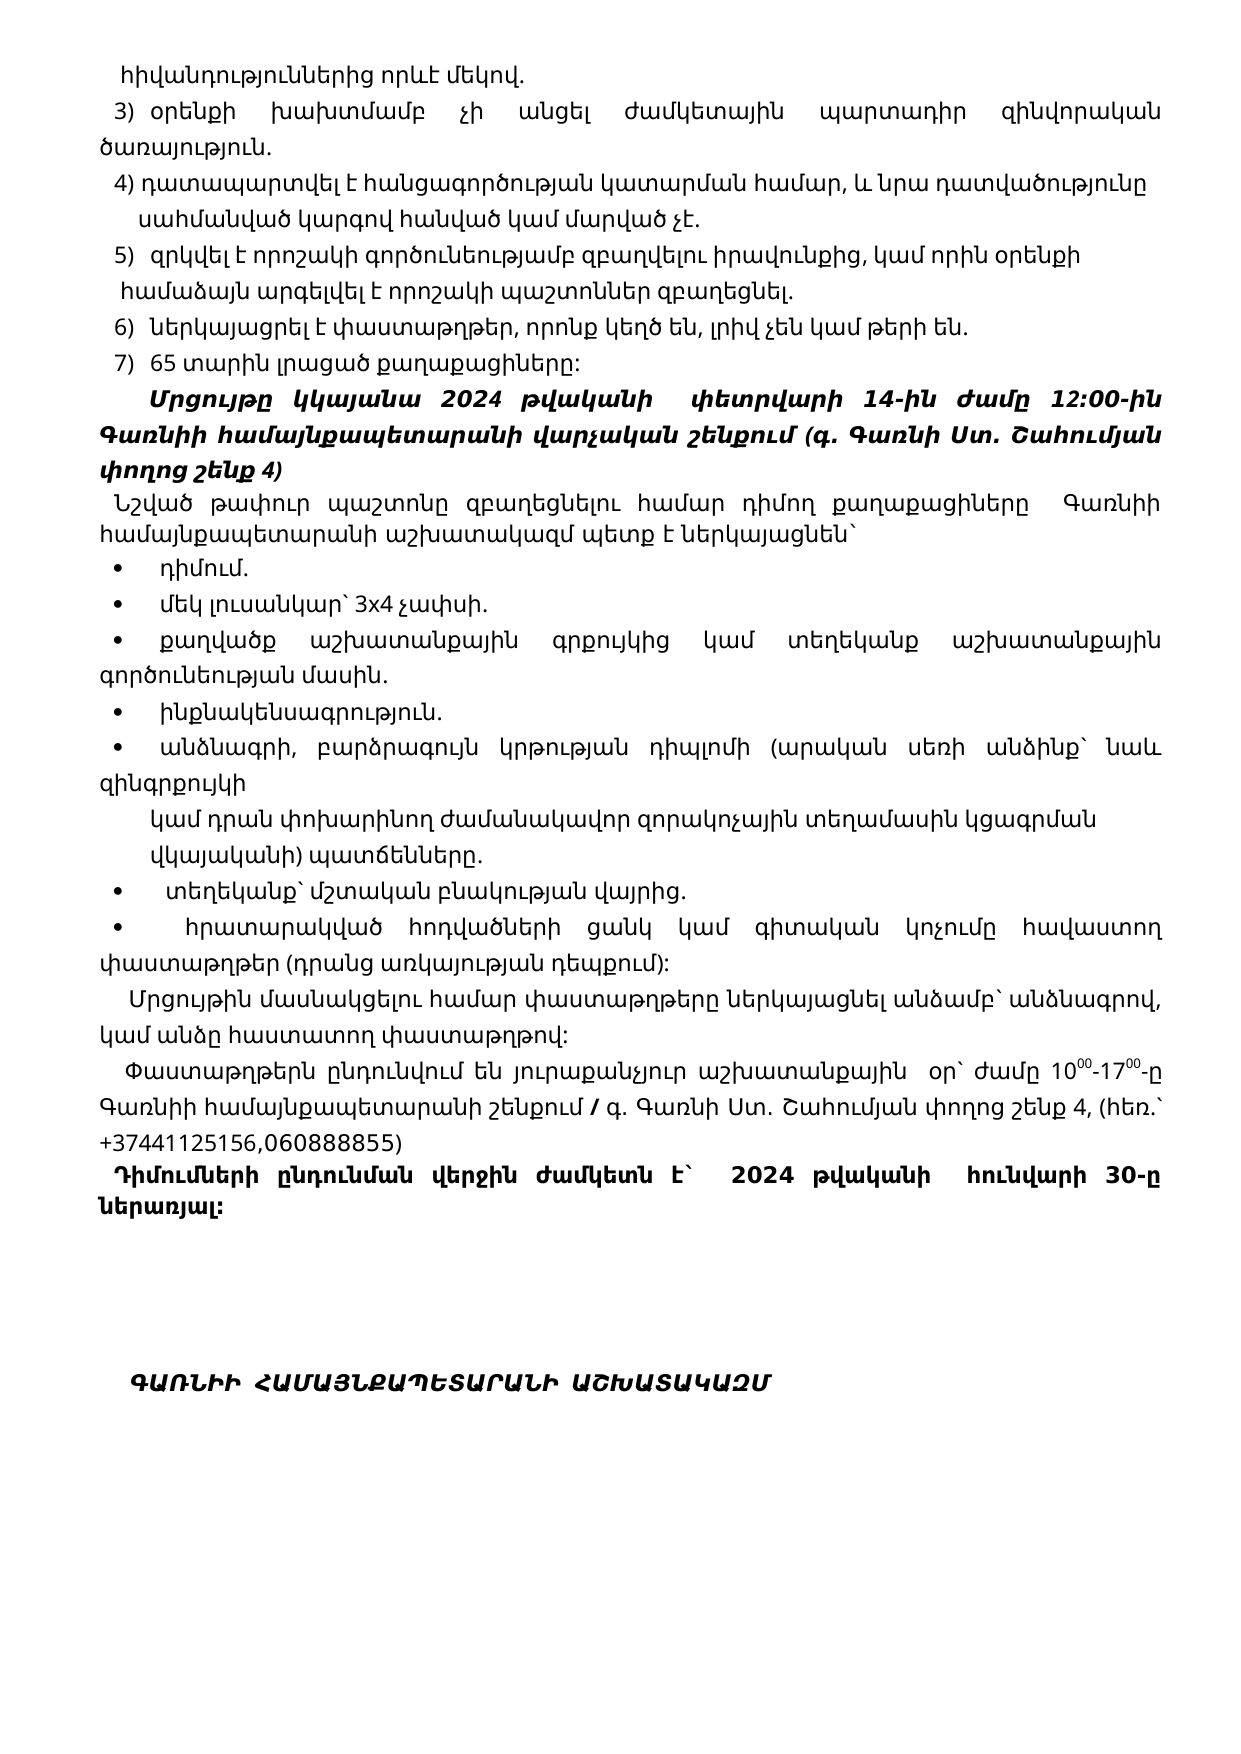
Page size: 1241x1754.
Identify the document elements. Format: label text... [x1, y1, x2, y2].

list դատապարտվել է հանցագործության կատարման համար, և նրա դատվածությունը [99, 167, 1162, 198]
text ԳԱՌՆԻԻ ՀԱՄԱՅՆՔԱՊԵՏԱՐԱՆԻ ԱՇԽԱՏԱԿԱԶՄ [99, 1367, 1162, 1398]
list դիմում. [99, 552, 1162, 583]
text վկայականի) պատճենները. [99, 839, 1162, 870]
list օրենքի խախտմամբ չի անցել ժամկետային պարտադիր զինվորական ծառայություն. [99, 95, 1162, 162]
list տեղեկանք` մշտական բնակության վայրից. [99, 875, 1162, 906]
list մեկ լուսանկար` 3x4 չափսի. [99, 588, 1162, 619]
text կամ դրան փոխարինող ժամանակավոր զորակոչային տեղամասին կցագրման [99, 803, 1162, 834]
list ներկայացրել է փաստաթղթեր, որոնք կեղծ են, լրիվ չեն կամ թերի են. [99, 311, 1162, 342]
list զրկվել է որոշակի գործունեությամբ զբաղվելու իրավունքից, կամ որին օրենքի [99, 239, 1162, 270]
text Դիմումների ընդունման վերջին ժամկետն է` 2024 թվականի հունվարի 30-ը ներառյալ: [99, 1163, 1162, 1220]
list հիվանդություններից որևէ մեկով. [99, 59, 1162, 90]
list 65 տարին լրացած քաղաքացիները: [99, 347, 1162, 378]
list ինքնակենսագրություն. [99, 695, 1162, 727]
list քաղվածք աշխատանքային գրքույկից կամ տեղեկանք աշխատանքային գործունեության մասին. [99, 623, 1162, 691]
text Մրցույթին մասնակցելու համար փաստաթղթերը ներկայացնել անձամբ` անձնագրով, կամ անձը հաստատող փաստաթղթով: [99, 983, 1162, 1050]
text Մրցույթը կկայանա 2024 թվականի փետրվարի 14-ին ժամը 12:00-ին Գառնիի համայնքապետարանի վարչական շենքում (գ. Գառնի Ստ. Շահումյան փողոց շենք 4) [99, 383, 1162, 486]
text Նշված թափուր պաշտոնը զբաղեցնելու համար դիմող քաղաքացիները Գառնիի համայնքապետարանի աշխատակազմ պետք է ներկայացնեն` [99, 490, 1162, 548]
list համաձայն արգելվել է որոշակի պաշտոններ զբաղեցնել. [99, 275, 1162, 306]
list հրատարակված հոդվածների ցանկ կամ գիտական կոչումը հավաստող փաստաթղթեր (դրանց առկայության դեպքում): [99, 911, 1162, 978]
text սահմանված կարգով հանված կամ մարված չէ. [99, 203, 1162, 234]
list անձնագրի, բարձրագույն կրթության դիպլոմի (արական սեռի անձինք` նաև զինգրքույկի [99, 731, 1162, 798]
text Փաստաթղթերն ընդունվում են յուրաքանչյուր աշխատանքային օր` ժամը 1000-1700-ը Գառնիի համայնքապետարանի շենքում / գ. Գառնի Ստ. Շահումյան փողոց շենք 4, (հեռ.` +37441125156,060888855) [99, 1055, 1162, 1158]
